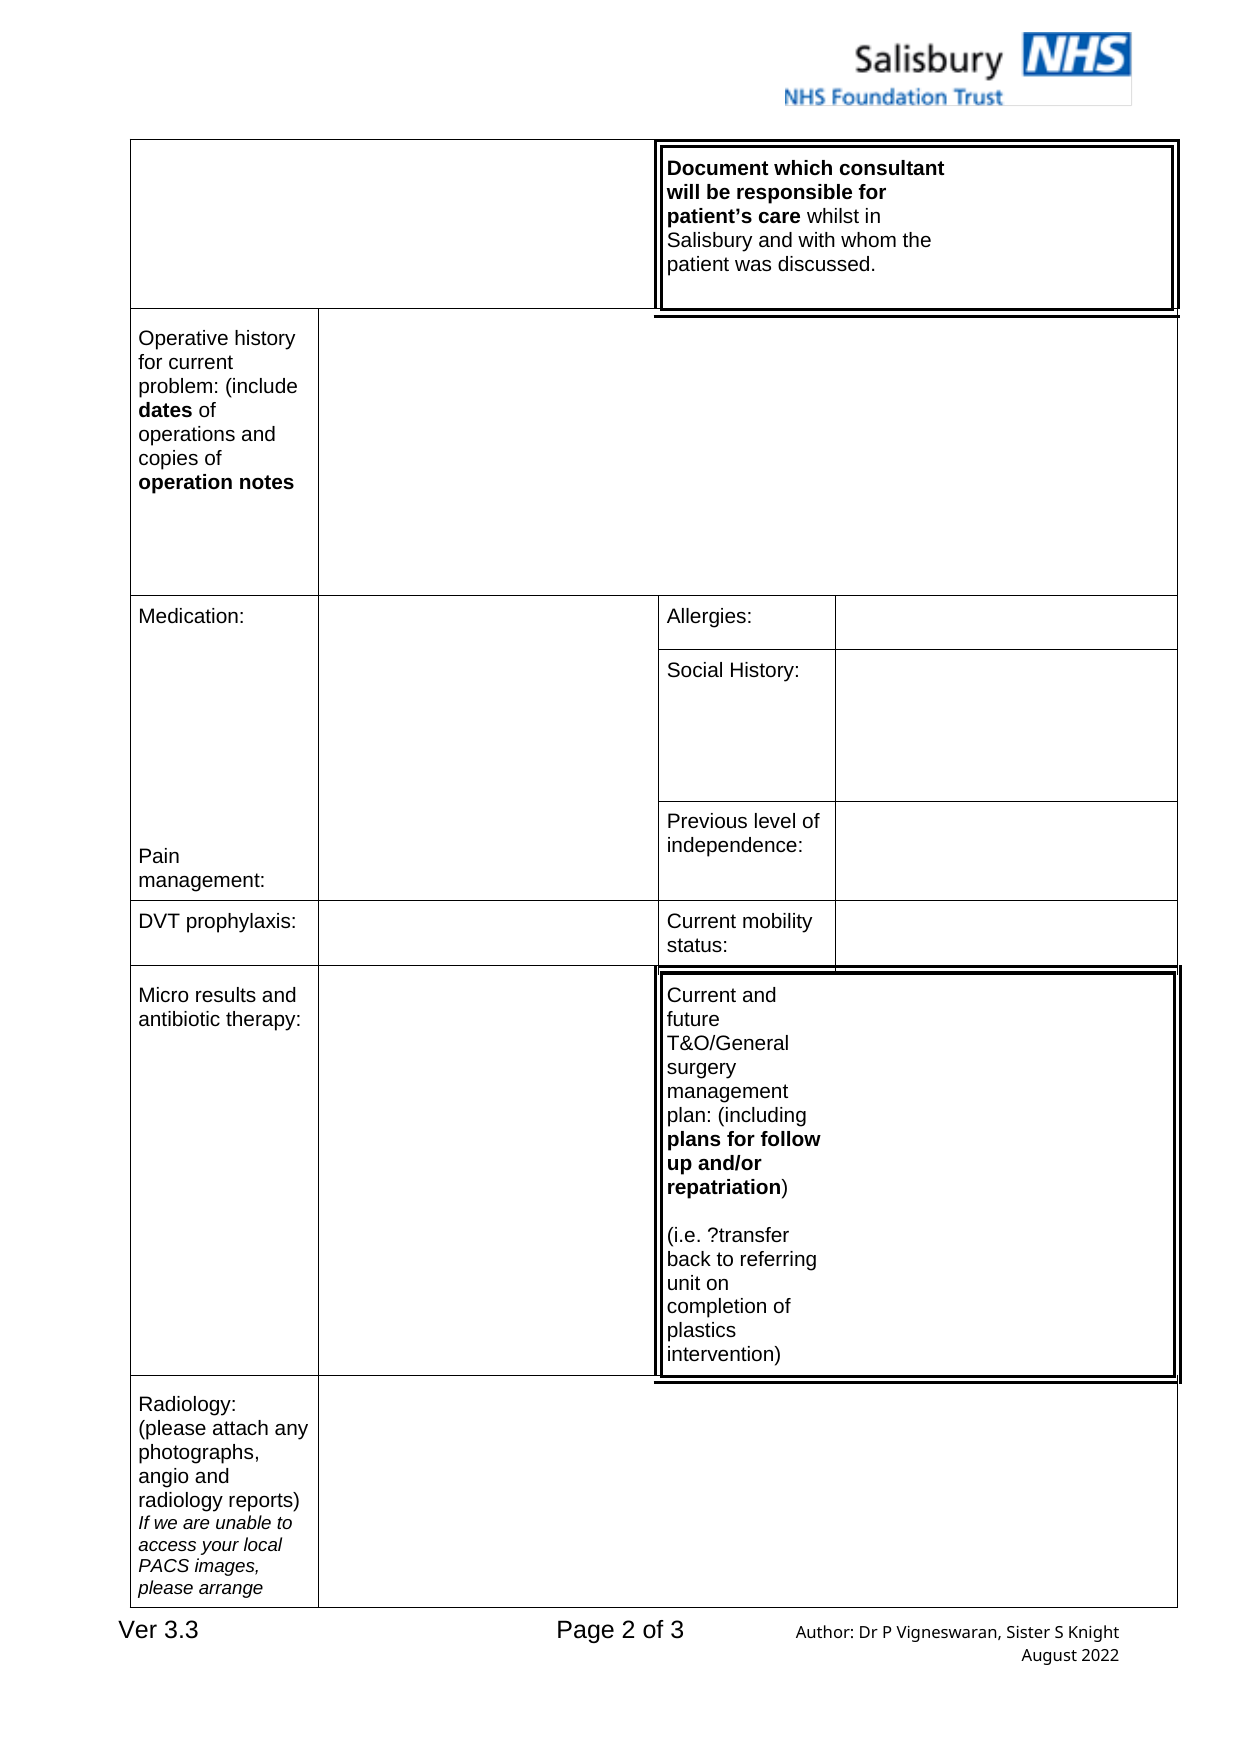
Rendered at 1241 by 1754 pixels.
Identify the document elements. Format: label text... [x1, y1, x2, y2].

table_cell [319, 901, 658, 965]
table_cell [131, 1376, 318, 1607]
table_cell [131, 140, 654, 308]
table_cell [658, 142, 953, 308]
table_cell [836, 650, 1177, 801]
table_cell [836, 802, 1177, 900]
table_cell [319, 1375, 1177, 1607]
picture [785, 32, 1134, 108]
table_cell Allergies: [659, 596, 835, 649]
table_cell [319, 596, 658, 900]
table_cell [836, 596, 1177, 649]
table_cell DVT prophylaxis: [131, 901, 318, 965]
table_cell Current and future T&O/General surgery management plan: (including plans for follow up and/or repatriation) (i.e. ?transfer back to referring unit on completion of plastics intervention) [663, 975, 836, 1374]
table_cell Previous level of independence: [659, 802, 835, 900]
table_cell [319, 309, 1177, 595]
table_cell [953, 142, 1175, 308]
table_cell [836, 968, 1177, 1374]
table_cell Medication: Pain management: [131, 596, 318, 900]
table_cell Micro results and antibiotic therapy: [131, 966, 318, 1374]
table_cell [319, 966, 654, 1374]
table_cell Social History: [659, 650, 835, 801]
table_cell Current mobility status: [659, 901, 835, 965]
table_cell Operative history for current problem: (include dates of operations and copies of operation notes [131, 309, 318, 595]
table_cell [836, 901, 1177, 965]
